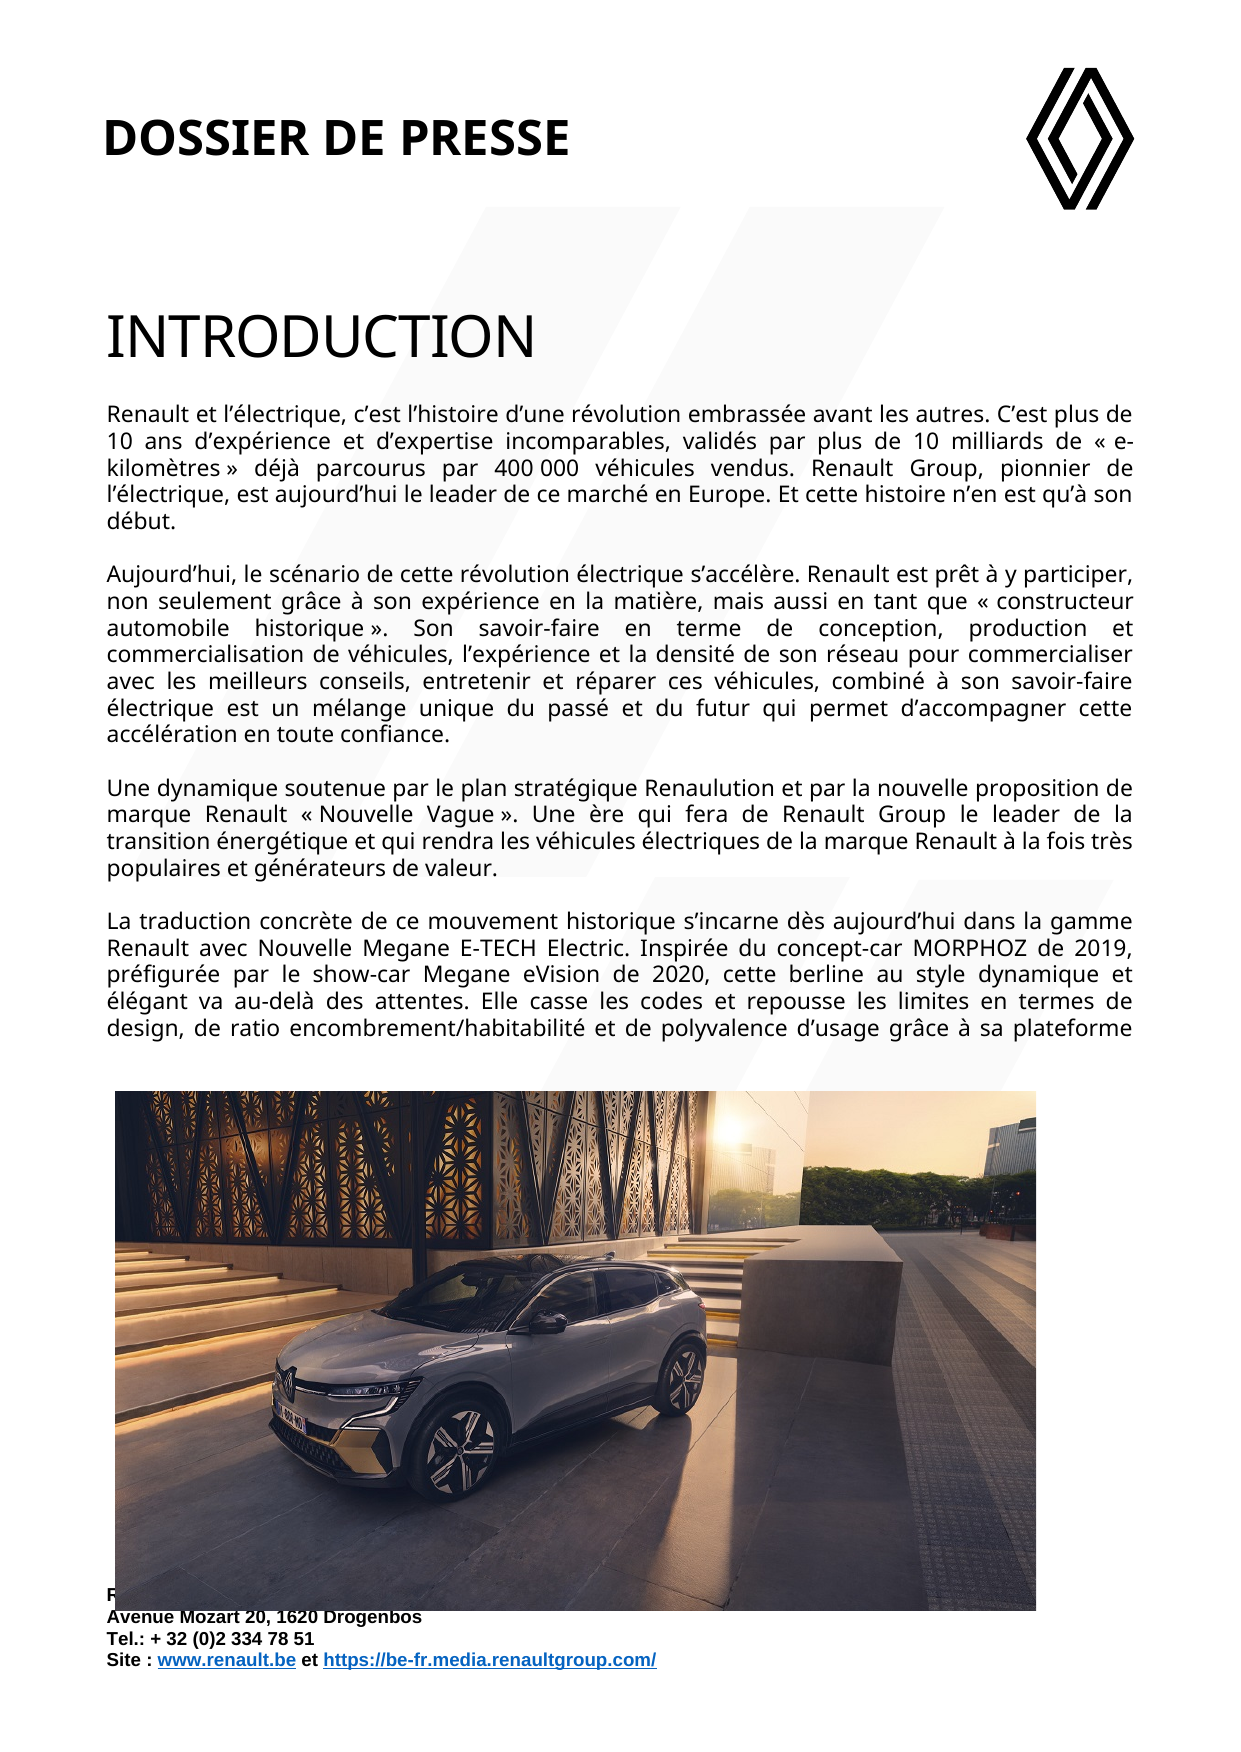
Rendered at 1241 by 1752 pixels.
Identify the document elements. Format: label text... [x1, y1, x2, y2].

title INTRODUCTION [106, 295, 1134, 375]
text Une dynamique soutenue par le plan stratégique Renaulution et par la nouvelle proposition de marque Renault « Nouvelle Vague ». Une ère qui fera de Renault Group le leader de la transition énergétique et qui rendra les véhicules électriques de la marque Renault à la fois très populaires et générateurs de valeur. [106, 775, 1134, 881]
picture [0, 0, 1241, 1751]
text Renault et l’électrique, c’est l’histoire d’une révolution embrassée avant les autres. C’est plus de 10 ans d’expérience et d’expertise incomparables, validés par plus de 10 milliards de « e-kilomètres » déjà parcourus par 400 000 véhicules vendus. Renault Group, pionnier de l’électrique, est aujourd’hui le leader de ce marché en Europe. Et cette histoire n’en est qu’à son début. [106, 401, 1134, 535]
text Aujourd’hui, le scénario de cette révolution électrique s’accélère. Renault est prêt à y participer, non seulement grâce à son expérience en la matière, mais aussi en tant que « constructeur automobile historique ». Son savoir-faire en terme de conception, production et commercialisation de véhicules, l’expérience et la densité de son réseau pour commercialiser avec les meilleurs conseils, entretenir et réparer ces véhicules, combiné à son savoir-faire électrique est un mélange unique du passé et du futur qui permet d’accompagner cette accélération en toute confiance. [106, 561, 1134, 748]
text La traduction concrète de ce mouvement historique s’incarne dès aujourd’hui dans la gamme Renault avec Nouvelle Megane E-TECH Electric. Inspirée du concept-car MORPHOZ de 2019, préfigurée par le show-car Megane eVision de 2020, cette berline au style dynamique et élégant va au-delà des attentes. Elle casse les codes et repousse les limites en termes de design, de ratio encombrement/habitabilité et de polyvalence d’usage grâce à sa plateforme CMF-EV développée au sein de l’Alliance. Elle amplifie autant le plaisir des yeux que celui de conduite. [106, 908, 1134, 1041]
